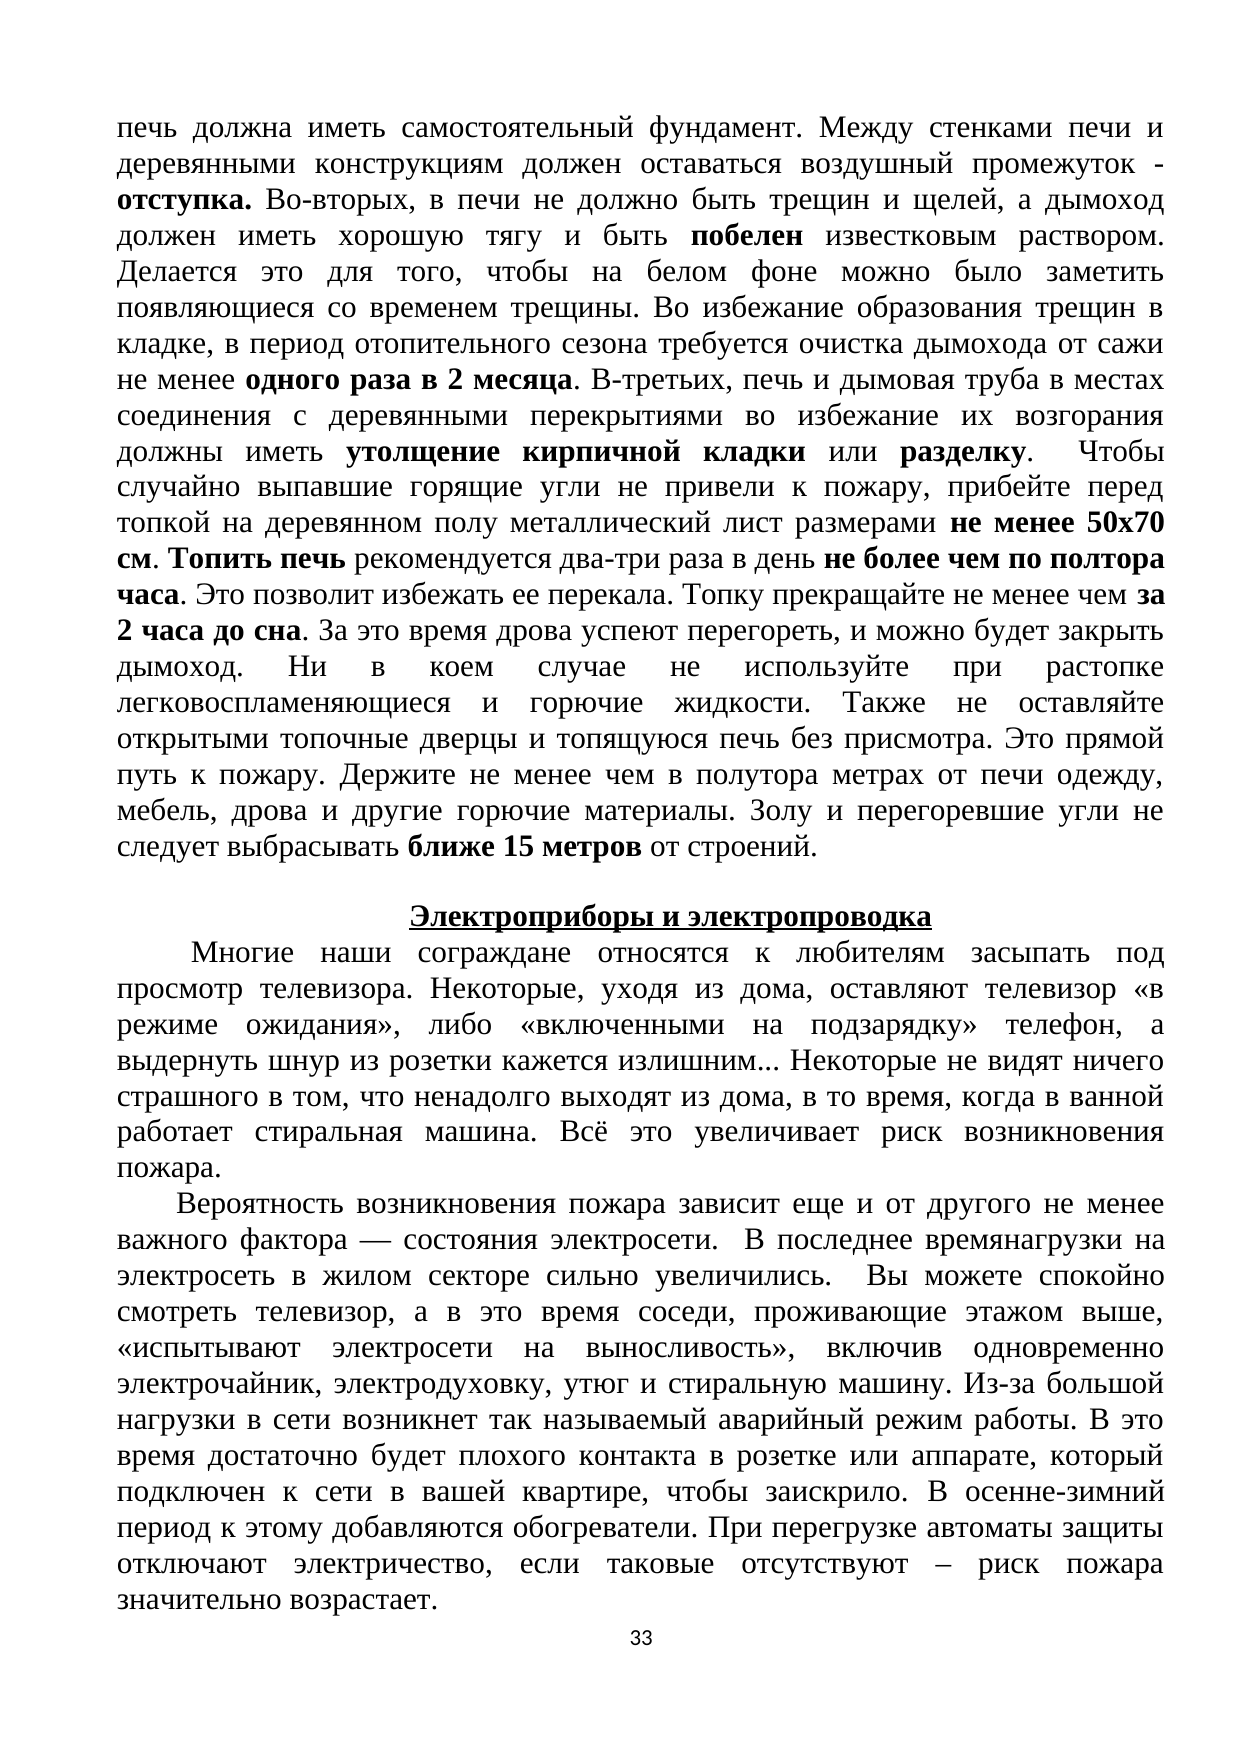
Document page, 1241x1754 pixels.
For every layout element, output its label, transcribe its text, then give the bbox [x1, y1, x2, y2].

text Электроприборы и электропроводка [117, 897, 1165, 933]
text Многие наши сограждане относятся к любителям засыпать под просмотр телевизора. Некоторые, уходя из дома, оставляют телевизор «в режиме ожидания», либо «включенными на подзарядку» телефон, а выдернуть шнур из розетки кажется излишним... Некоторые не видят ничего страшного в том, что ненадолго выходят из дома, в то время, когда в ванной работает стиральная машина. Всё это увеличивает риск возникновения пожара. [117, 933, 1165, 1184]
text Вероятность возникновения пожара зависит еще и от другого не менее важного фактора — состояния электросети. В последнее времянагрузки на электросеть в жилом секторе сильно увеличились. Вы можете спокойно смотреть телевизор, а в это время соседи, проживающие этажом выше, «испытывают электросети на выносливость», включив одновременно электрочайник, электродуховку, утюг и стиральную машину. Из-за большой нагрузки в сети возникнет так называемый аварийный режим работы. В это время достаточно будет плохого контакта в розетке или аппарате, который подключен к сети в вашей квартире, чтобы заискрило. В осенне-зимний период к этому добавляются обогреватели. При перегрузке автоматы защиты отключают электричество, если таковые отсутствуют – риск пожара значительно возрастает. [117, 1184, 1165, 1616]
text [117, 108, 1165, 863]
